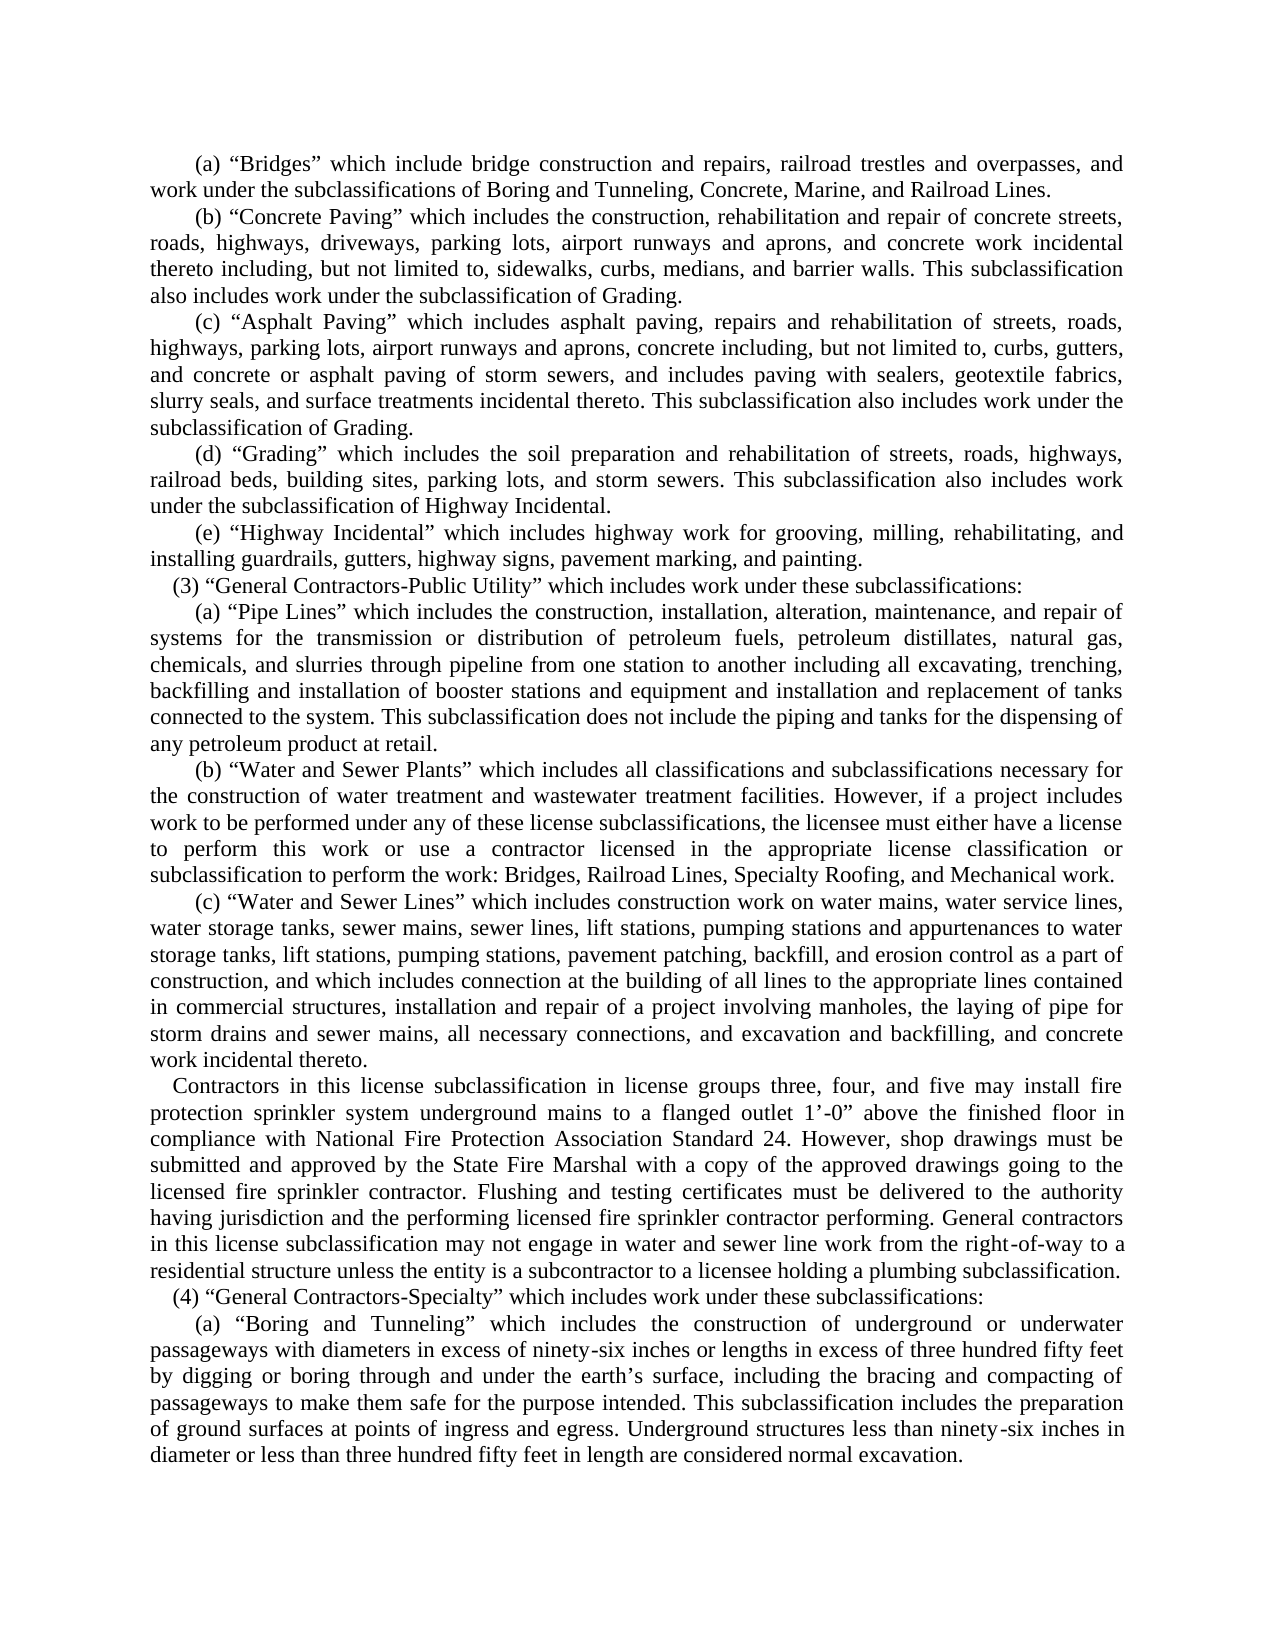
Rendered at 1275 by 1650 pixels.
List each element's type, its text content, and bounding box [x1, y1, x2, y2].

text (a) “Pipe Lines” which includes the construction, installation, alteration, maintenance, and repair of systems for the transmission or distribution of petroleum fuels, petroleum distillates, natural gas, chemicals, and slurries through pipeline from one station to another including all excavating, trenching, backfilling and installation of booster stations and equipment and installation and replacement of tanks connected to the system. This subclassification does not include the piping and tanks for the dispensing of any petroleum product at retail. [150, 598, 1125, 756]
text (e) “Highway Incidental” which includes highway work for grooving, milling, rehabilitating, and installing guardrails, gutters, highway signs, pavement marking, and painting. [150, 519, 1125, 572]
text (3) “General Contractors-Public Utility” which includes work under these subclassifications: [150, 572, 1125, 598]
text (a) “Bridges” which include bridge construction and repairs, railroad trestles and overpasses, and work under the subclassifications of Boring and Tunneling, Concrete, Marine, and Railroad Lines. [150, 150, 1125, 203]
text (b) “Concrete Paving” which includes the construction, rehabilitation and repair of concrete streets, roads, highways, driveways, parking lots, airport runways and aprons, and concrete work incidental thereto including, but not limited to, sidewalks, curbs, medians, and barrier walls. This subclassification also includes work under the subclassification of Grading. [150, 203, 1125, 308]
text (c) “Water and Sewer Lines” which includes construction work on water mains, water service lines, water storage tanks, sewer mains, sewer lines, lift stations, pumping stations and appurtenances to water storage tanks, lift stations, pumping stations, pavement patching, backfill, and erosion control as a part of construction, and which includes connection at the building of all lines to the appropriate lines contained in commercial structures, installation and repair of a project involving manholes, the laying of pipe for storm drains and sewer mains, all necessary connections, and excavation and backfilling, and concrete work incidental thereto. [150, 888, 1125, 1072]
text (d) “Grading” which includes the soil preparation and rehabilitation of streets, roads, highways, railroad beds, building sites, parking lots, and storm sewers. This subclassification also includes work under the subclassification of Highway Incidental. [150, 440, 1125, 519]
text (c) “Asphalt Paving” which includes asphalt paving, repairs and rehabilitation of streets, roads, highways, parking lots, airport runways and aprons, concrete including, but not limited to, curbs, gutters, and concrete or asphalt paving of storm sewers, and includes paving with sealers, geotextile fabrics, slurry seals, and surface treatments incidental thereto. This subclassification also includes work under the subclassification of Grading. [150, 308, 1125, 440]
text (b) “Water and Sewer Plants” which includes all classifications and subclassifications necessary for the construction of water treatment and wastewater treatment facilities. However, if a project includes work to be performed under any of these license subclassifications, the licensee must either have a license to perform this work or use a contractor licensed in the appropriate license classification or subclassification to perform the work: Bridges, Railroad Lines, Specialty Roofing, and Mechanical work. [150, 756, 1125, 888]
text Contractors in this license subclassification in license groups three, four, and five may install fire protection sprinkler system underground mains to a flanged outlet 1’-0” above the finished floor in compliance with National Fire Protection Association Standard 24. However, shop drawings must be submitted and approved by the State Fire Marshal with a copy of the approved drawings going to the licensed fire sprinkler contractor. Flushing and testing certificates must be delivered to the authority having jurisdiction and the performing licensed fire sprinkler contractor performing. General contractors in this license subclassification may not engage in water and sewer line work from the right-of-way to a residential structure unless the entity is a subcontractor to a licensee holding a plumbing subclassification. [150, 1072, 1125, 1283]
text (a) “Boring and Tunneling” which includes the construction of underground or underwater passageways with diameters in excess of ninety-six inches or lengths in excess of three hundred fifty feet by digging or boring through and under the earth’s surface, including the bracing and compacting of passageways to make them safe for the purpose intended. This subclassification includes the preparation of ground surfaces at points of ingress and egress. Underground structures less than ninety-six inches in diameter or less than three hundred fifty feet in length are considered normal excavation. [150, 1309, 1125, 1468]
text (4) “General Contractors-Specialty” which includes work under these subclassifications: [150, 1283, 1125, 1309]
